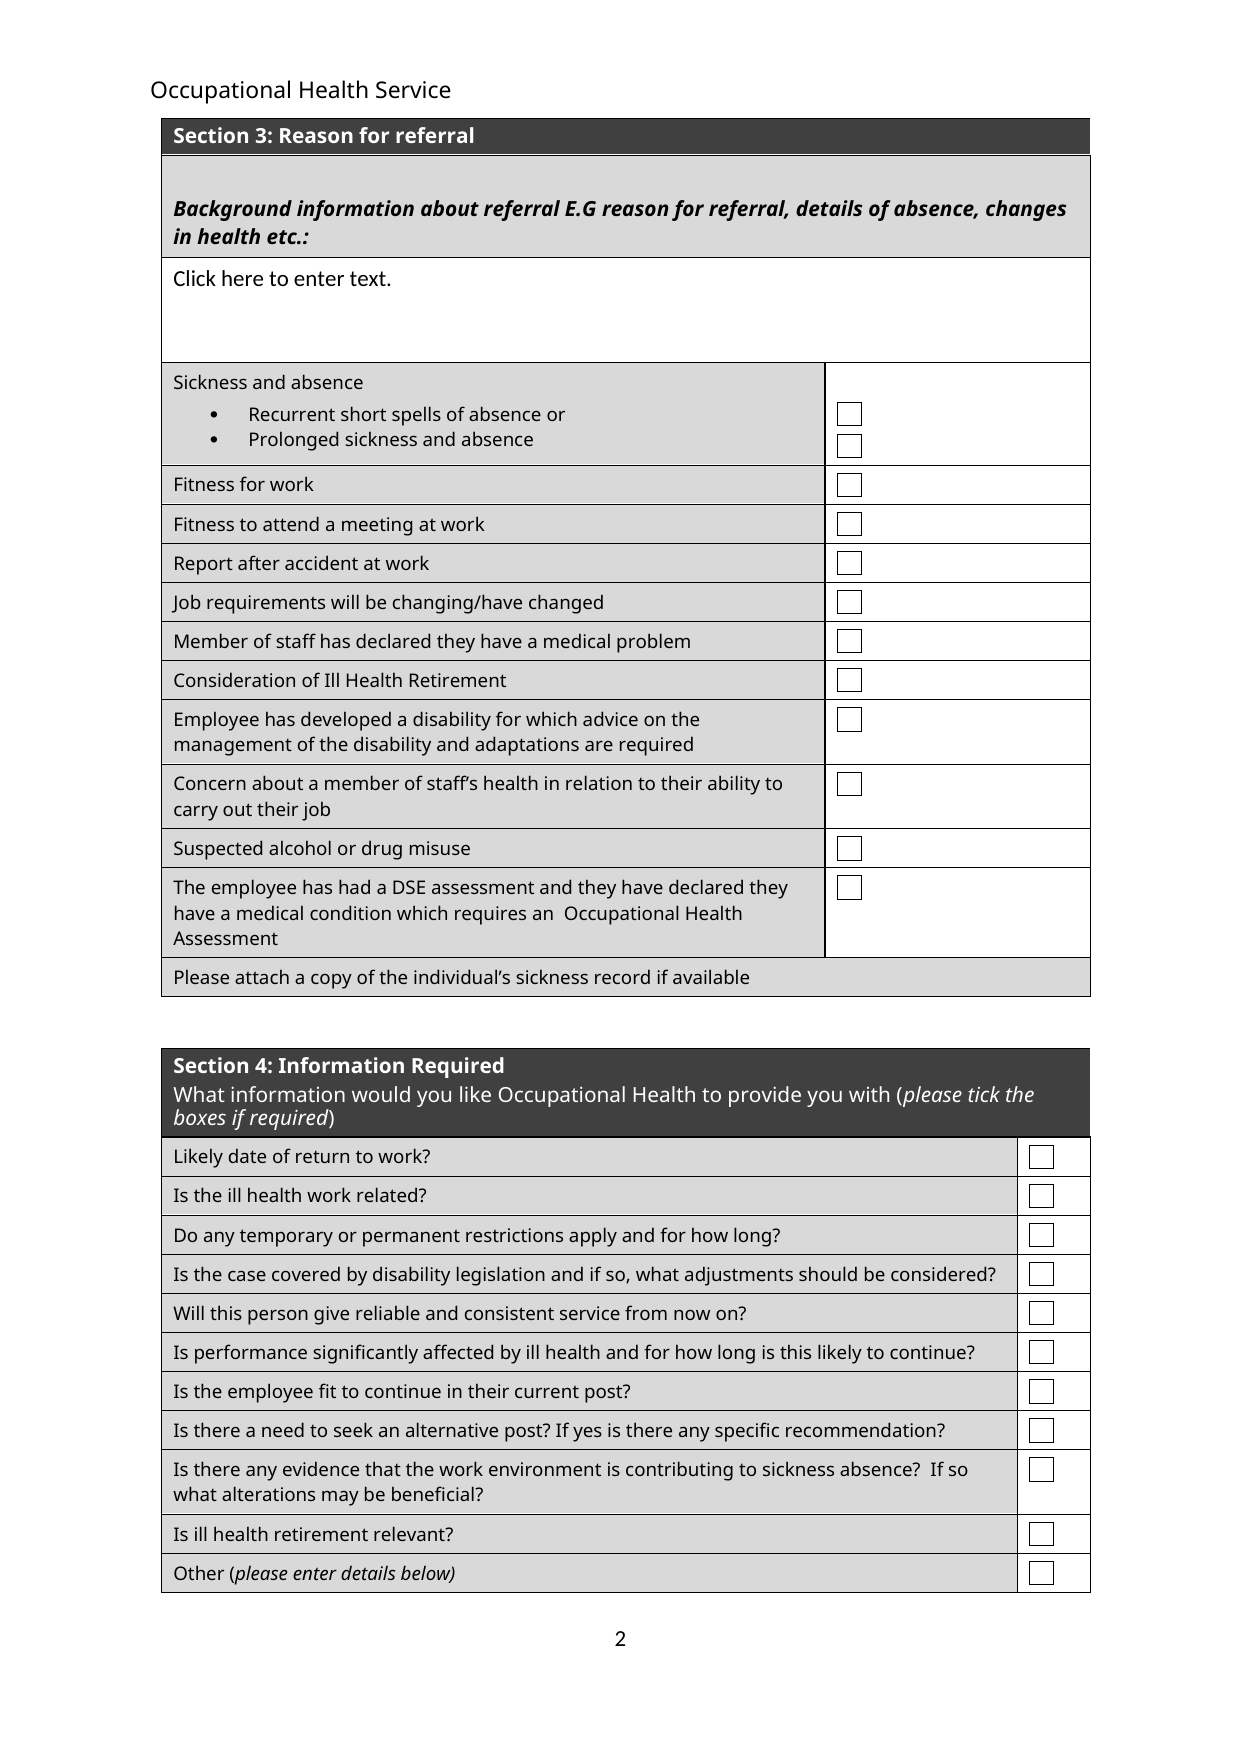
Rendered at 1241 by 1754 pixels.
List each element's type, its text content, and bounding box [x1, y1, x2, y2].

table_cell Concern about a member of staff’s health in relation to their ability to carry out their job [162, 765, 824, 828]
table_cell [1018, 1333, 1090, 1371]
table_cell Suspected alcohol or drug misuse [162, 829, 824, 867]
table_cell [826, 661, 1090, 699]
table_cell Is the ill health work related? [162, 1177, 1017, 1214]
table_cell Job requirements will be changing/have changed [162, 583, 824, 621]
table_cell The employee has had a DSE assessment and they have declared they have a medical condition which requires an Occupational Health Assessment [162, 868, 824, 957]
table_cell [1018, 1216, 1090, 1254]
table_cell Sickness and absence Recurrent short spells of absence or Prolonged sickness and absence [162, 363, 824, 464]
table_cell [826, 363, 1090, 464]
table_cell [826, 505, 1090, 543]
table_cell [826, 765, 1090, 828]
table_cell [1018, 1177, 1090, 1214]
table_cell [826, 700, 1090, 763]
table_cell [826, 868, 1090, 957]
table_cell Do any temporary or permanent restrictions apply and for how long? [162, 1216, 1017, 1254]
table_cell Other (please enter details below) [162, 1554, 1017, 1592]
table_cell Fitness for work [162, 466, 824, 503]
table_cell [162, 258, 1090, 362]
table_cell Is performance significantly affected by ill health and for how long is this likely to continue? [162, 1333, 1017, 1371]
table_cell Consideration of Ill Health Retirement [162, 661, 824, 699]
table_cell Employee has developed a disability for which advice on the management of the disability and adaptations are required [162, 700, 824, 763]
table_cell Member of staff has declared they have a medical problem [162, 622, 824, 660]
table_cell Please attach a copy of the individual’s sickness record if available [162, 958, 1090, 996]
table_cell Is there any evidence that the work environment is contributing to sickness absence? If so what alterations may be beneficial? [162, 1450, 1017, 1513]
table_cell Is the employee fit to continue in their current post? [162, 1372, 1017, 1410]
table_cell [826, 544, 1090, 582]
table_cell [1018, 1411, 1090, 1449]
table_cell Is ill health retirement relevant? [162, 1515, 1017, 1553]
table_cell [826, 583, 1090, 621]
table_cell [1018, 1554, 1090, 1592]
table_cell [826, 622, 1090, 660]
table_cell [826, 829, 1090, 867]
table_cell [1018, 1372, 1090, 1410]
table_cell [1018, 1294, 1090, 1332]
table_cell Is the case covered by disability legislation and if so, what adjustments should be considered? [162, 1255, 1017, 1293]
table_header Section 4: Information Required What information would you like Occupational Health to provide you with (please tick the boxes if required) [162, 1049, 1090, 1136]
table_cell [1018, 1450, 1090, 1513]
table_cell [826, 466, 1090, 503]
table_cell Fitness to attend a meeting at work [162, 505, 824, 543]
table_cell Likely date of return to work? [162, 1138, 1017, 1176]
table_cell Background information about referral E.G reason for referral, details of absence, changes in health etc.: [162, 156, 1090, 257]
table_cell [1018, 1255, 1090, 1293]
table_cell Report after accident at work [162, 544, 824, 582]
table_cell [1018, 1515, 1090, 1553]
table_cell Is there a need to seek an alternative post? If yes is there any specific recommendation? [162, 1411, 1017, 1449]
table_cell Will this person give reliable and consistent service from now on? [162, 1294, 1017, 1332]
table_cell [1018, 1138, 1090, 1176]
table_header Section 3: Reason for referral [162, 119, 1090, 154]
